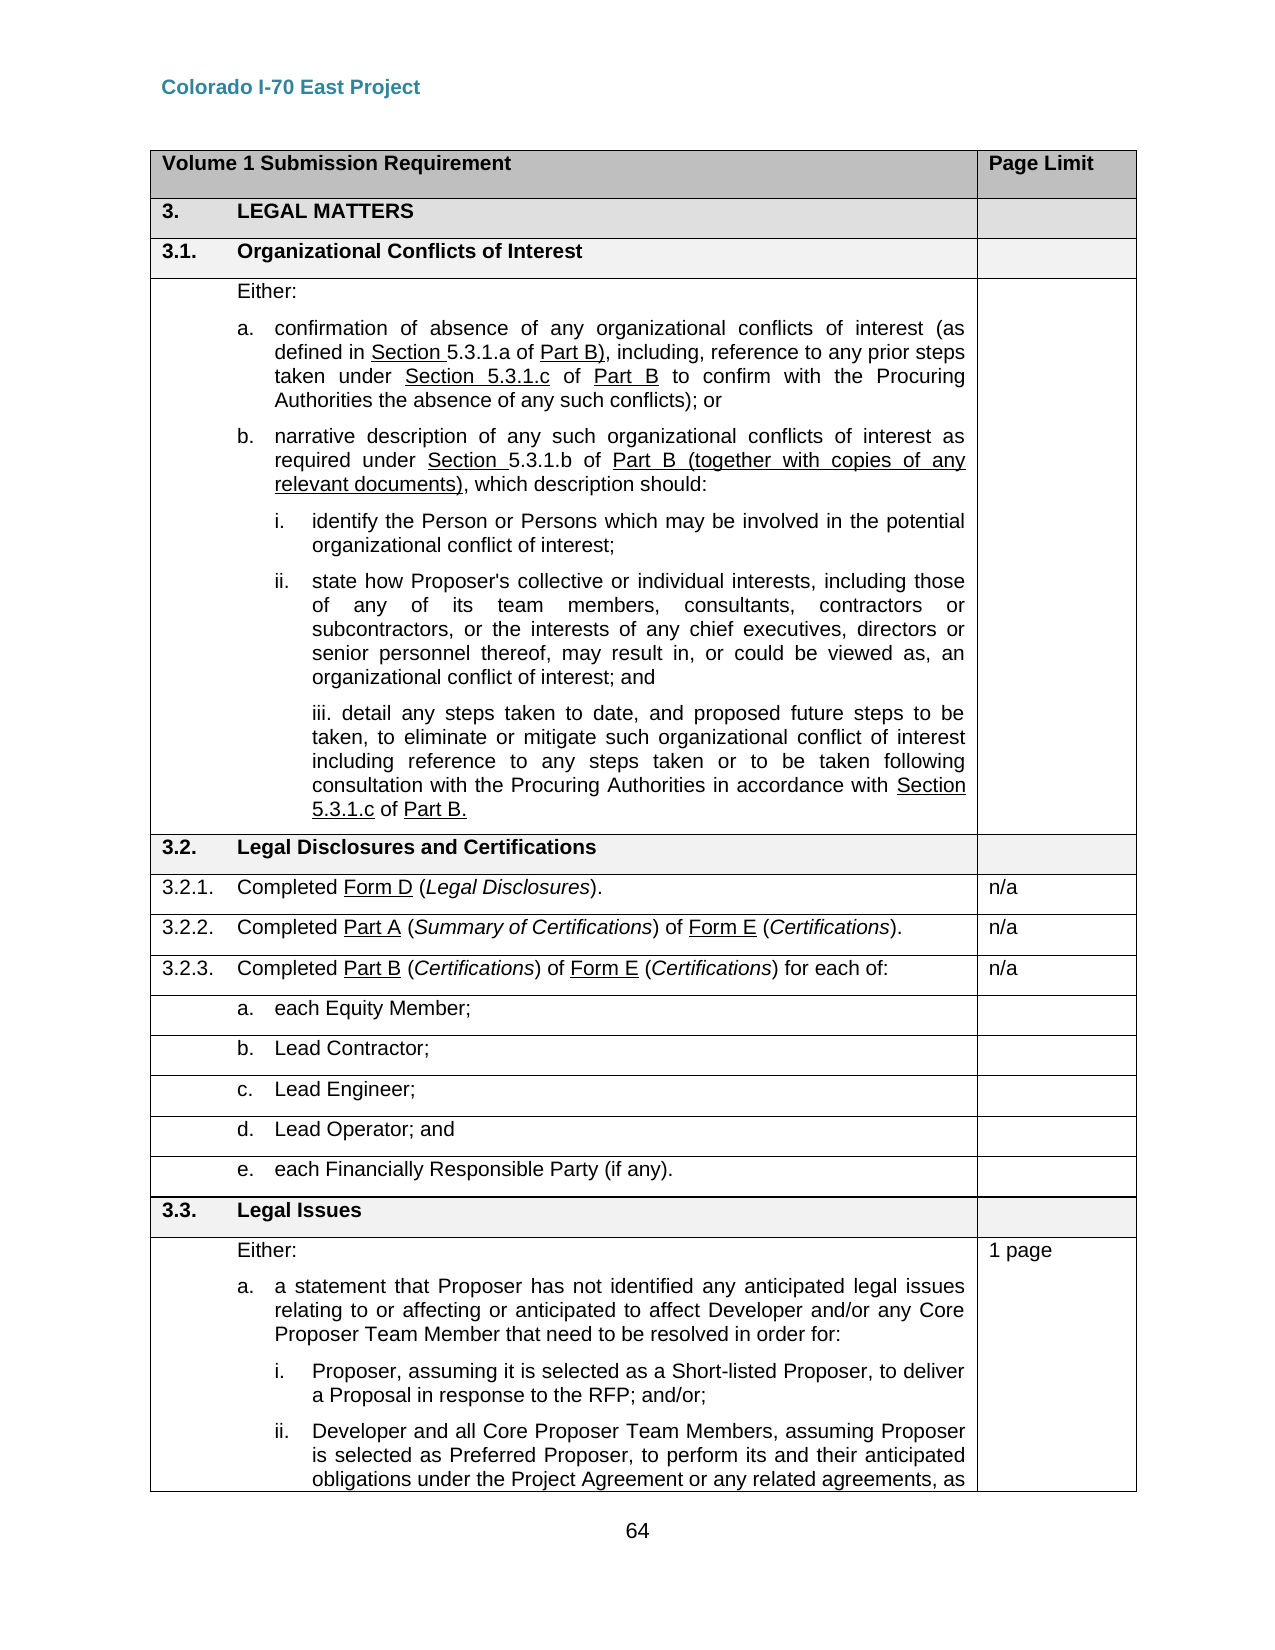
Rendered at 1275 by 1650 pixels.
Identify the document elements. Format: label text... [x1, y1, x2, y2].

table_cell Completed Part A (Summary of Certifications) of Form E (Certifications). [151, 915, 977, 954]
table_cell [978, 199, 1136, 238]
table_cell Either: confirmation of absence of any organizational conflicts of interest (as defined in Section 5.3.1.a of Part B), including, reference to any prior steps taken under Section 5.3.1.c of Part B to confirm with the Procuring Authorities the absence of any such conflicts); or narrative description of any such organizational conflicts of interest as required under Section 5.3.1.b of Part B (together with copies of any relevant documents), which description should: identify the Person or Persons which may be involved in the potential organizational conflict of interest; state how Proposer's collective or individual interests, including those of any of its team members, consultants, contractors or subcontractors, or the interests of any chief executives, directors or senior personnel thereof, may result in, or could be viewed as, an organizational conflict of interest; and iii. detail any steps taken to date, and proposed future steps to be taken, to eliminate or mitigate such organizational conflict of interest including reference to any steps taken or to be taken following consultation with the Procuring Authorities in accordance with Section 5.3.1.c of Part B. [151, 279, 977, 833]
table_cell n/a [978, 956, 1136, 995]
table_cell [978, 1076, 1136, 1116]
table_cell n/a [978, 915, 1136, 954]
table_cell [978, 835, 1136, 874]
table_cell each Financially Responsible Party (if any). [151, 1157, 977, 1196]
table_cell [978, 1036, 1136, 1075]
table_cell each Equity Member; [151, 996, 977, 1035]
table_cell Lead Operator; and [151, 1117, 977, 1156]
table_cell [978, 1198, 1136, 1237]
table_cell [978, 239, 1136, 278]
table_cell 1 page [978, 1238, 1136, 1491]
table_cell Legal Disclosures and Certifications [151, 835, 977, 874]
table_cell Completed Part B (Certifications) of Form E (Certifications) for each of: [151, 956, 977, 995]
table_cell Completed Form D (Legal Disclosures). [151, 875, 977, 914]
table_cell [978, 1157, 1136, 1196]
table_header Volume 1 Submission Requirement [151, 151, 977, 198]
table_cell Lead Contractor; [151, 1036, 977, 1075]
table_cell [151, 1238, 977, 1491]
table_cell Legal Issues [151, 1198, 977, 1237]
table_cell [978, 279, 1136, 833]
table_cell Organizational Conflicts of Interest [151, 239, 977, 278]
table_header Page Limit [978, 151, 1136, 198]
table_cell n/a [978, 875, 1136, 914]
table_cell Legal Matters [151, 199, 977, 238]
table_cell [978, 1117, 1136, 1156]
table_cell [978, 996, 1136, 1035]
table_cell Lead Engineer; [151, 1076, 977, 1116]
